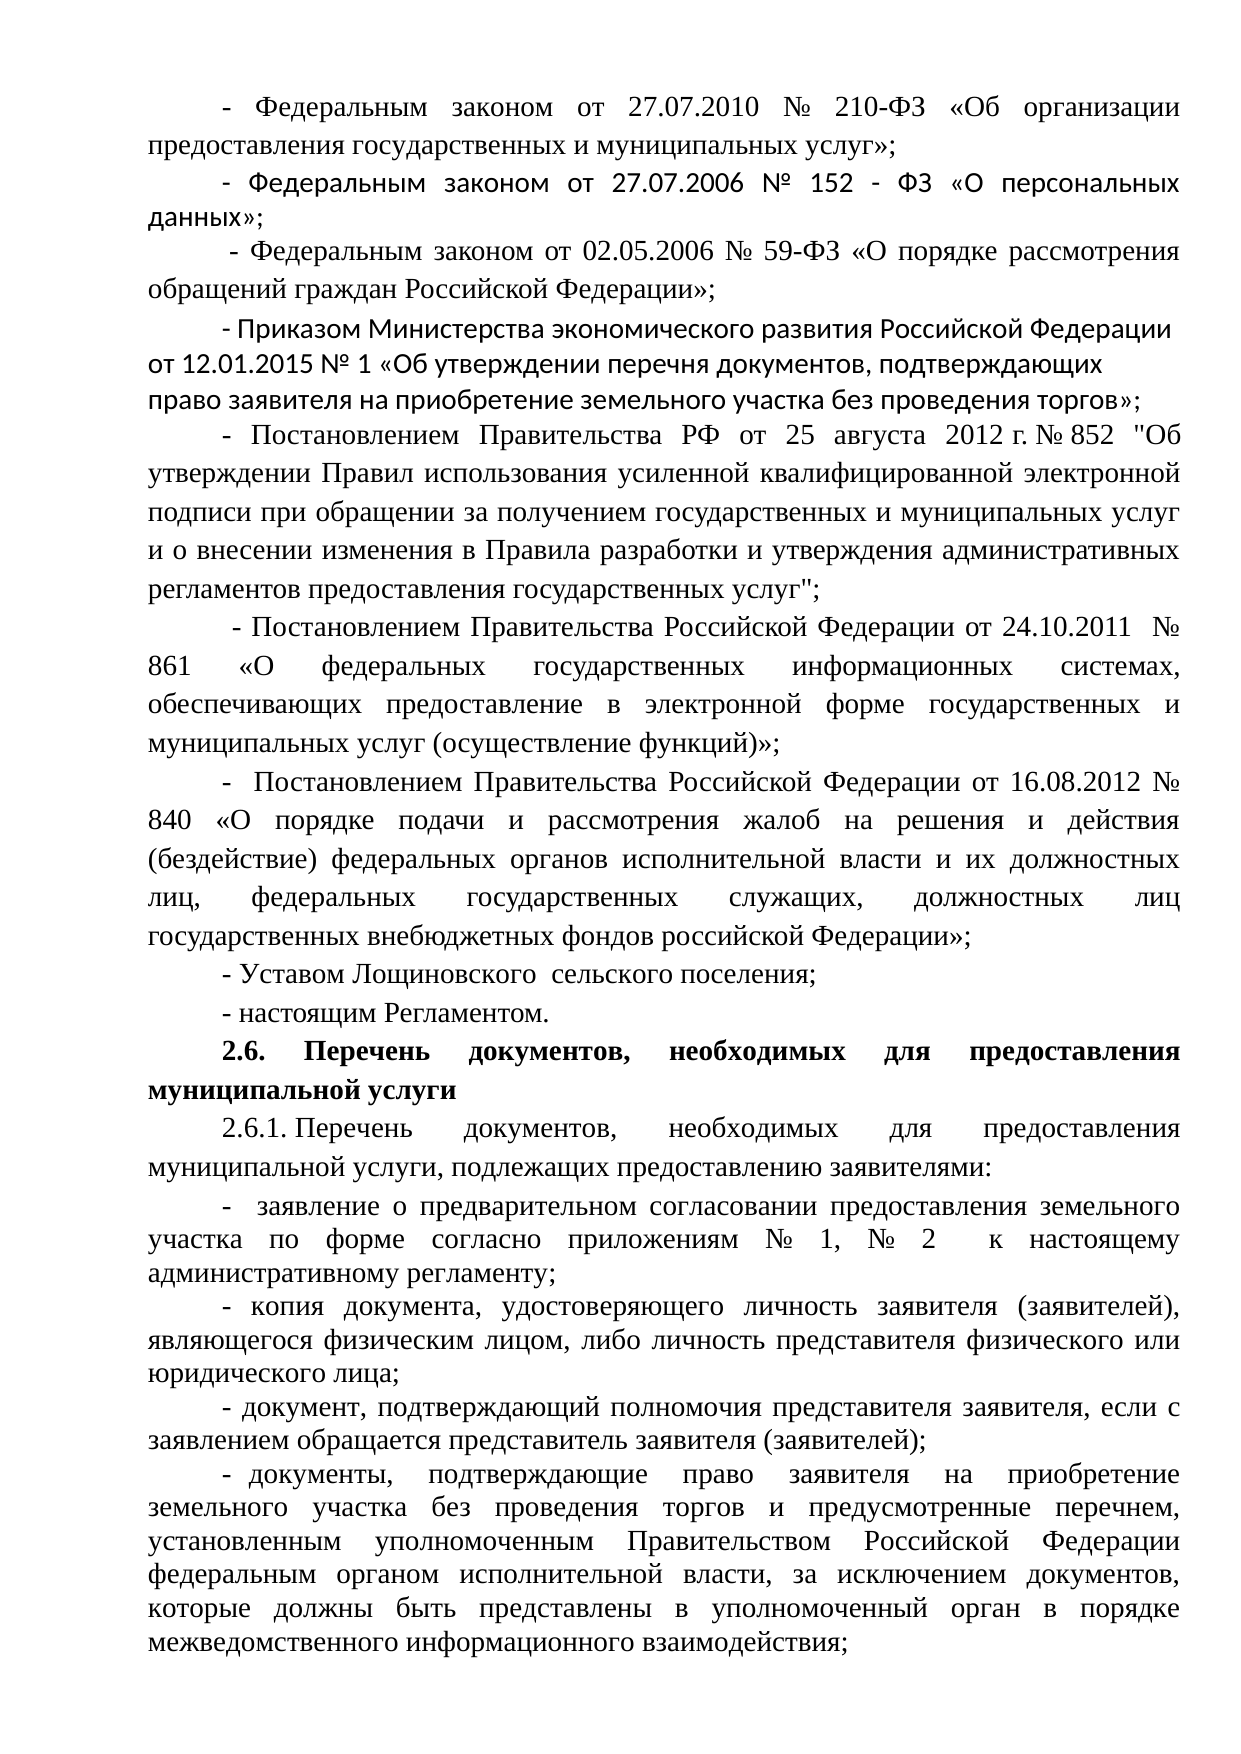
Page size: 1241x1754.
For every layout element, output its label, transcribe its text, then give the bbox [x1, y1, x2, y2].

text 2.6.1. Перечень документов, необходимых для предоставления муниципальной услуги, подлежащих предоставлению заявителями: [148, 1111, 1181, 1183]
text - Федеральным законом от 02.05.2006 № 59-ФЗ «О порядке рассмотрения обращений граждан Российской Федерации»; [148, 233, 1181, 305]
text - Уставом Лощиновского сельского поселения; [148, 956, 1181, 990]
text - Приказом Министерства экономического развития Российской Федерации от 12.01.2015 № 1 «Об утверждении перечня документов, подтверждающих право заявителя на приобретение земельного участка без проведения торгов»; [148, 310, 1181, 417]
text - заявление о предварительном согласовании предоставления земельного участка по форме согласно приложениям № 1, № 2 к настоящему административному регламенту; [148, 1188, 1181, 1288]
text - документ, подтверждающий полномочия представителя заявителя, если с заявлением обращается представитель заявителя (заявителей); [148, 1389, 1181, 1456]
text 2.6. Перечень документов, необходимых для предоставления муниципальной услуги [148, 1033, 1181, 1106]
text - копия документа, удостоверяющего личность заявителя (заявителей), являющегося физическим лицом, либо личность представителя физического или юридического лица; [148, 1288, 1181, 1389]
text - Постановлением Правительства Российской Федерации от 16.08.2012 № 840 «О порядке подачи и рассмотрения жалоб на решения и действия (бездействие) федеральных органов исполнительной власти и их должностных лиц, федеральных государственных служащих, должностных лиц государственных внебюджетных фондов российской Федерации»; [148, 764, 1181, 951]
text - настоящим Регламентом. [148, 995, 1181, 1028]
text - Федеральным законом от 27.07.2010 № 210-ФЗ «Об организации предоставления государственных и муниципальных услуг»; [148, 89, 1181, 161]
text - Постановлением Правительства РФ от 25 августа 2012 г. № 852 "Об утверждении Правил использования усиленной квалифицированной электронной подписи при обращении за получением государственных и муниципальных услуг и о внесении изменения в Правила разработки и утверждения административных регламентов предоставления государственных услуг"; [148, 417, 1181, 604]
text - Постановлением Правительства Российской Федерации от 24.10.2011 № 861 «О федеральных государственных информационных системах, обеспечивающих предоставление в электронной форме государственных и муниципальных услуг (осуществление функций)»; [148, 609, 1181, 759]
text - Федеральным законом от 27.07.2006 № 152 - ФЗ «О персональных данных»; [148, 166, 1181, 233]
text - документы, подтверждающие право заявителя на приобретение земельного участка без проведения торгов и предусмотренные перечнем, установленным уполномоченным Правительством Российской Федерации федеральным органом исполнительной власти, за исключением документов, которые должны быть представлены в уполномоченный орган в порядке межведомственного информационного взаимодействия; [148, 1456, 1181, 1657]
